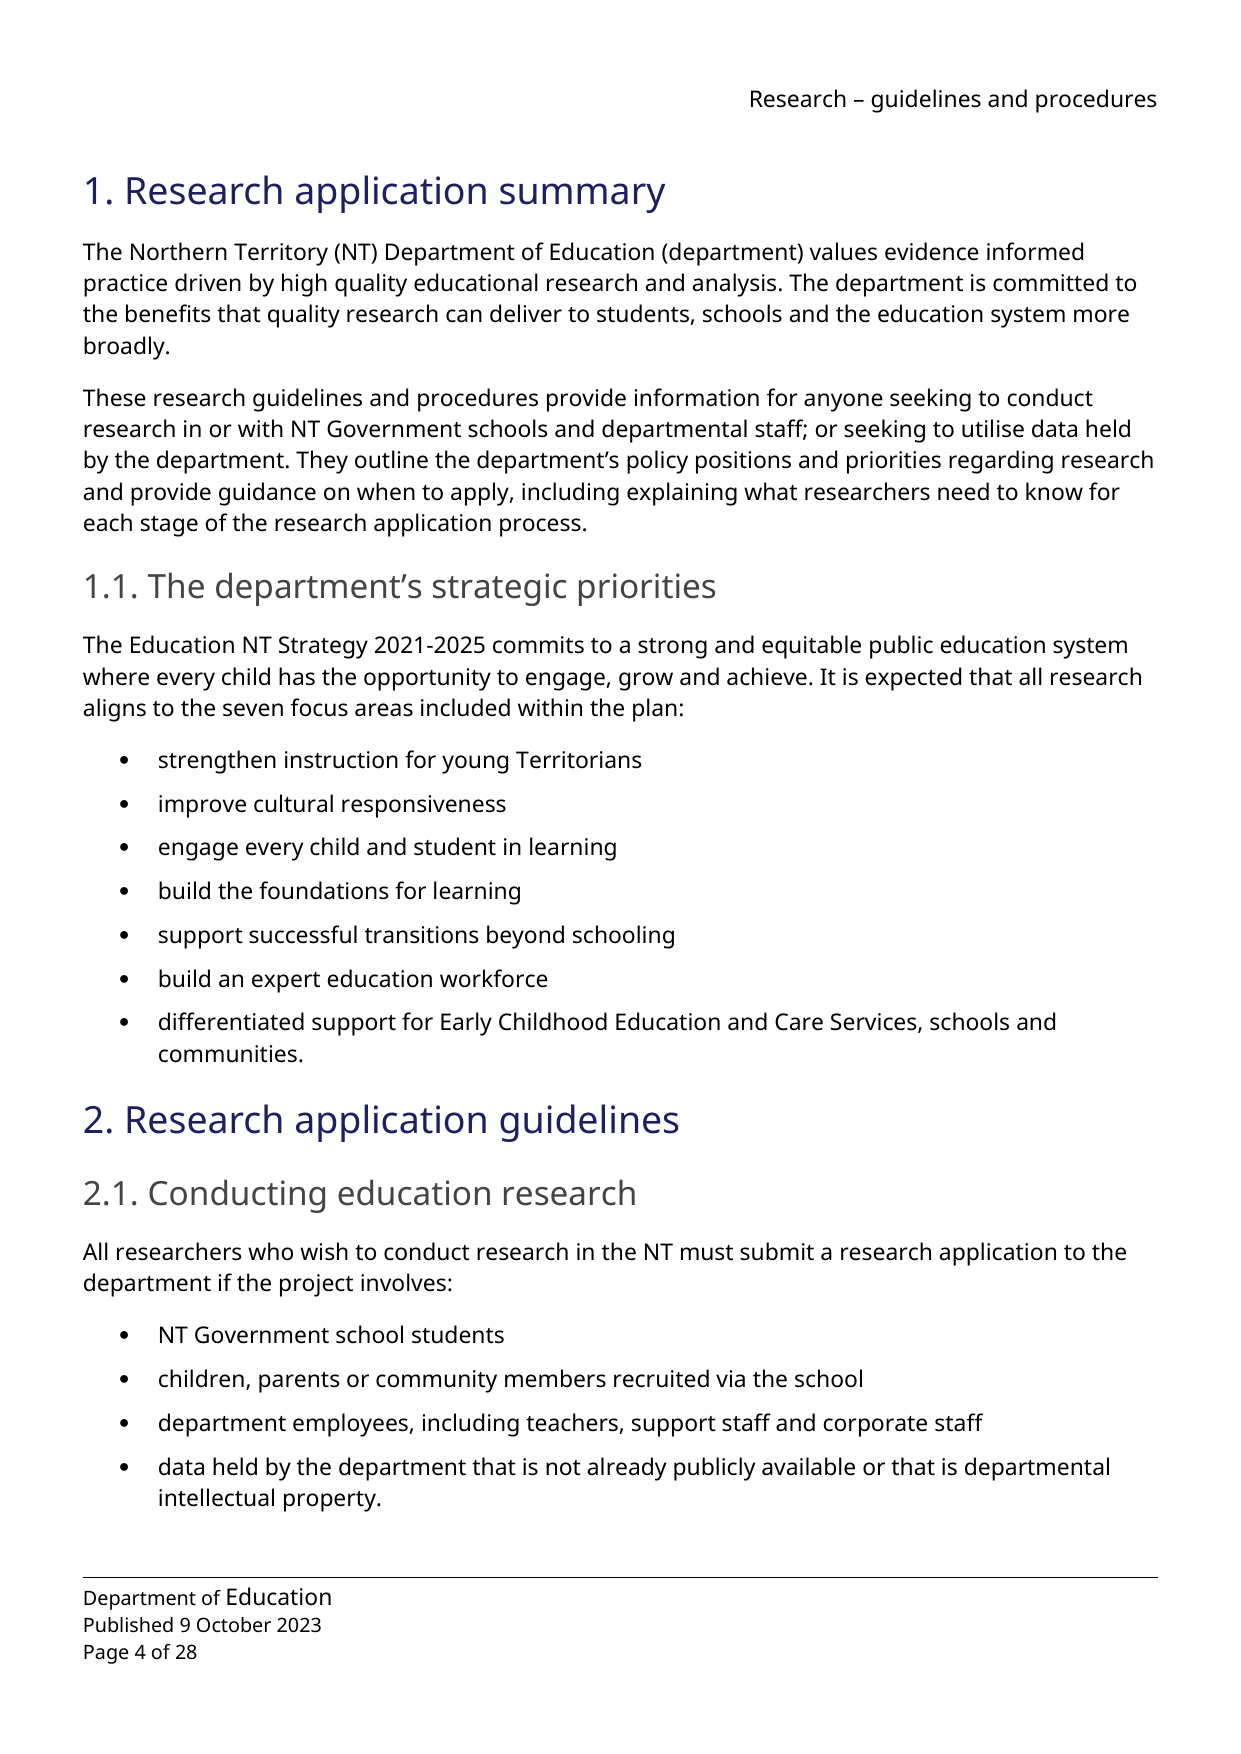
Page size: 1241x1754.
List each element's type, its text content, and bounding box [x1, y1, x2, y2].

list build the foundations for learning [120, 875, 1157, 906]
list differentiated support for Early Childhood Education and Care Services, schools and communities. [120, 1006, 1157, 1069]
text These research guidelines and procedures provide information for anyone seeking to conduct research in or with NT Government schools and departmental staff; or seeking to utilise data held by the department. They outline the department’s policy positions and priorities regarding research and provide guidance on when to apply, including explaining what researchers need to know for each stage of the research application process. [83, 382, 1157, 538]
list Conducting education research [83, 1170, 1157, 1215]
list support successful transitions beyond schooling [120, 919, 1157, 950]
list strengthen instruction for young Territorians [120, 744, 1157, 775]
list NT Government school students [120, 1319, 1157, 1351]
list Research application summary [83, 164, 1157, 215]
list Research application guidelines [83, 1094, 1157, 1145]
list The department’s strategic priorities [83, 563, 1157, 608]
text All researchers who wish to conduct research in the NT must submit a research application to the department if the project involves: [83, 1236, 1157, 1298]
list data held by the department that is not already publicly available or that is departmental intellectual property. [120, 1451, 1157, 1513]
list children, parents or community members recruited via the school [120, 1363, 1157, 1394]
list engage every child and student in learning [120, 831, 1157, 862]
list improve cultural responsiveness [120, 787, 1157, 819]
list department employees, including teachers, support staff and corporate staff [120, 1407, 1157, 1438]
text The Education NT Strategy 2021-2025 commits to a strong and equitable public education system where every child has the opportunity to engage, grow and achieve. It is expected that all research aligns to the seven focus areas included within the plan: [83, 629, 1157, 723]
list build an expert education workforce [120, 962, 1157, 994]
text The Northern Territory (NT) Department of Education (department) values evidence informed practice driven by high quality educational research and analysis. The department is committed to the benefits that quality research can deliver to students, schools and the education system more broadly. [83, 236, 1157, 361]
